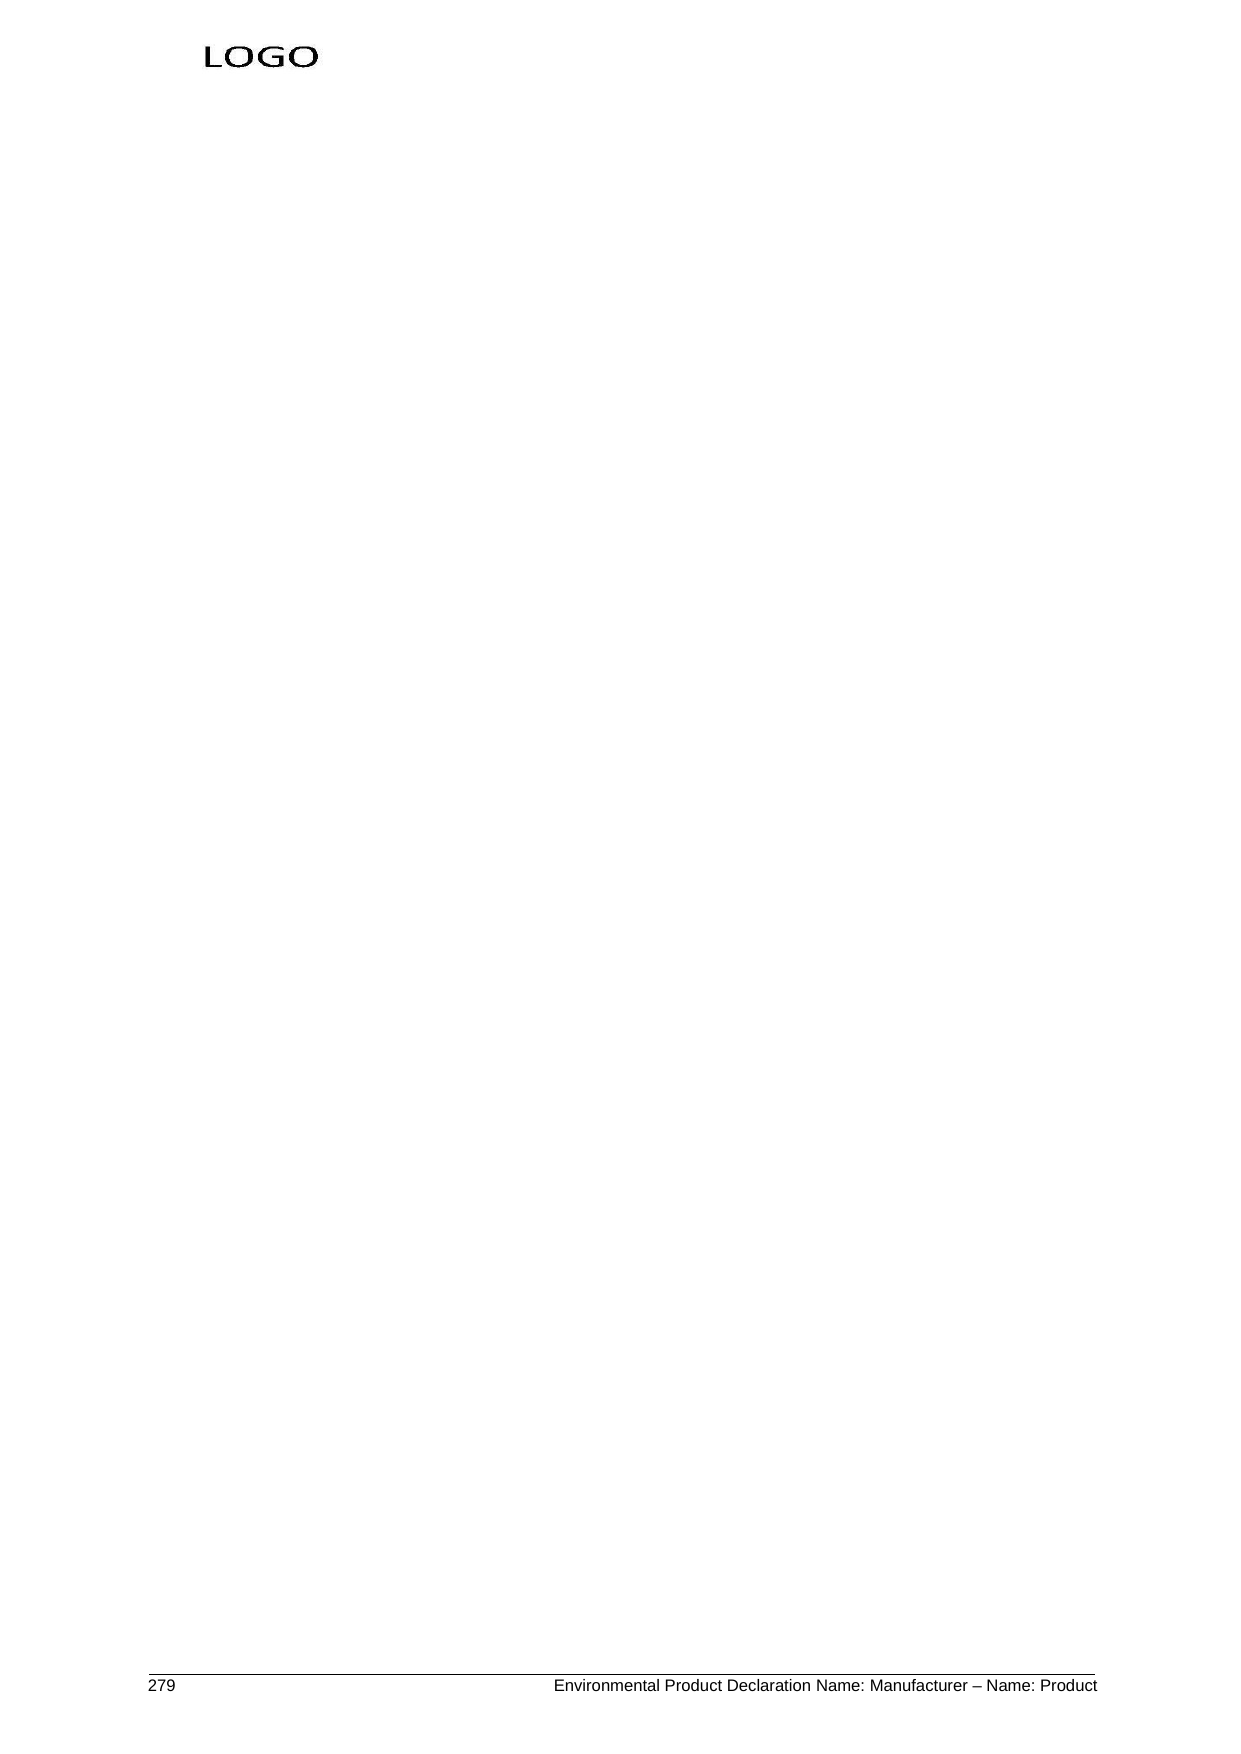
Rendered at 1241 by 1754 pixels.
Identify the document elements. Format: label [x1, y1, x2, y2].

picture [148, 13, 623, 102]
